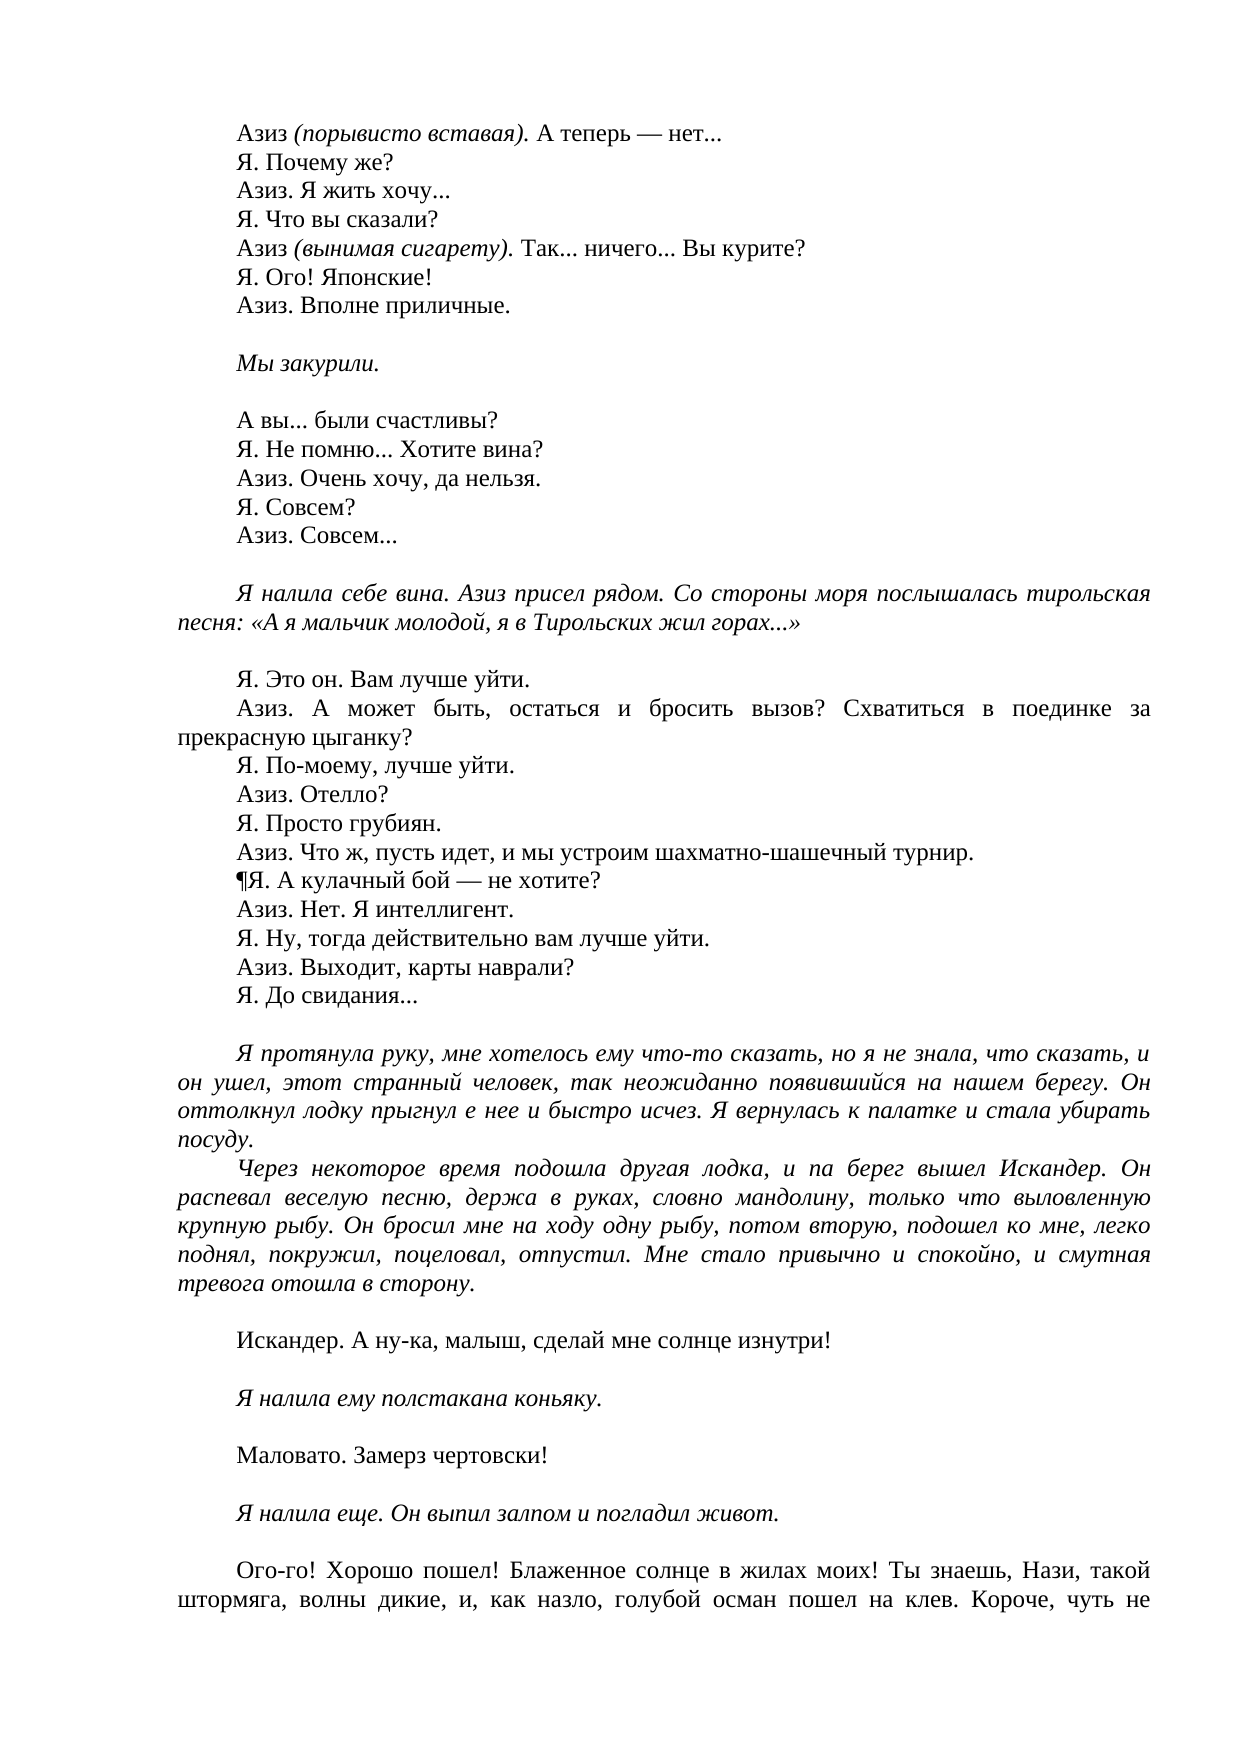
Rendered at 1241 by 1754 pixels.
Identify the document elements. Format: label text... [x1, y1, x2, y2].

text Я. Почему же? [177, 147, 1152, 176]
text Мы закурили. [177, 348, 1152, 377]
text Азиз. Что ж, пусть идет, и мы устроим шахматно-шашечный турнир. [177, 837, 1152, 866]
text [177, 1556, 1152, 1613]
text Азиз (вынимая сигарету). Так... ничего... Вы курите? [177, 233, 1152, 262]
text Я налила еще. Он выпил залпом и погладил живот. [177, 1498, 1152, 1527]
text Азиз. А может быть, остаться и бросить вызов? Схватиться в поединке за прекрасную цыганку? [177, 693, 1152, 751]
text Я. Что вы сказали? [177, 204, 1152, 233]
text Я. Не помню... Хотите вина? [177, 434, 1152, 463]
text Азиз. Выходит, карты наврали? [177, 952, 1152, 981]
text Азиз (порывисто вставая). А теперь — нет... [177, 118, 1152, 147]
text Азиз. Отелло? [177, 779, 1152, 808]
text Я. Ну, тогда действительно вам лучше уйти. [177, 923, 1152, 952]
text Маловато. Замерз чертовски! [177, 1441, 1152, 1469]
text Я протянула руку, мне хотелось ему что-то сказать, но я не знала, что сказать, и он ушел, этот странный человек, так неожиданно появившийся на нашем берегу. Он оттолкнул лодку прыгнул е нее и быстро исчез. Я вернулась к палатке и стала убирать посуду. [177, 1038, 1152, 1153]
text Я. Это он. Вам лучше уйти. [177, 664, 1152, 693]
text Я. Совсем? [177, 492, 1152, 521]
text Я. По-моему, лучше уйти. [177, 751, 1152, 779]
text ¶Я. А кулачный бой — не хотите? [177, 866, 1152, 894]
text Я налила себе вина. Азиз присел рядом. Со стороны моря послышалась тирольская песня: «А я мальчик молодой, я в Тирольских жил горах...» [177, 578, 1152, 636]
text Азиз. Совсем... [177, 521, 1152, 549]
text Я налила ему полстакана коньяку. [177, 1383, 1152, 1412]
text Я. Ого! Японские! [177, 262, 1152, 291]
text А вы... были счастливы? [177, 406, 1152, 434]
text Я. Просто грубиян. [177, 808, 1152, 837]
text Азиз. Вполне приличные. [177, 291, 1152, 319]
text Азиз. Я жить хочу... [177, 176, 1152, 204]
text Я. До свидания... [177, 981, 1152, 1009]
text Азиз. Очень хочу, да нельзя. [177, 463, 1152, 492]
text Искандер. А ну-ка, малыш, сделай мне солнце изнутри! [177, 1326, 1152, 1354]
text Азиз. Нет. Я интеллигент. [177, 894, 1152, 923]
text Через некоторое время подошла другая лодка, и па берег вышел Искандер. Он распевал веселую песню, держа в руках, словно мандолину, только что выловленную крупную рыбу. Он бросил мне на ходу одну рыбу, потом вторую, подошел ко мне, легко поднял, покружил, поцеловал, отпустил. Мне стало привычно и спокойно, и смутная тревога отошла в сторону. [177, 1153, 1152, 1297]
